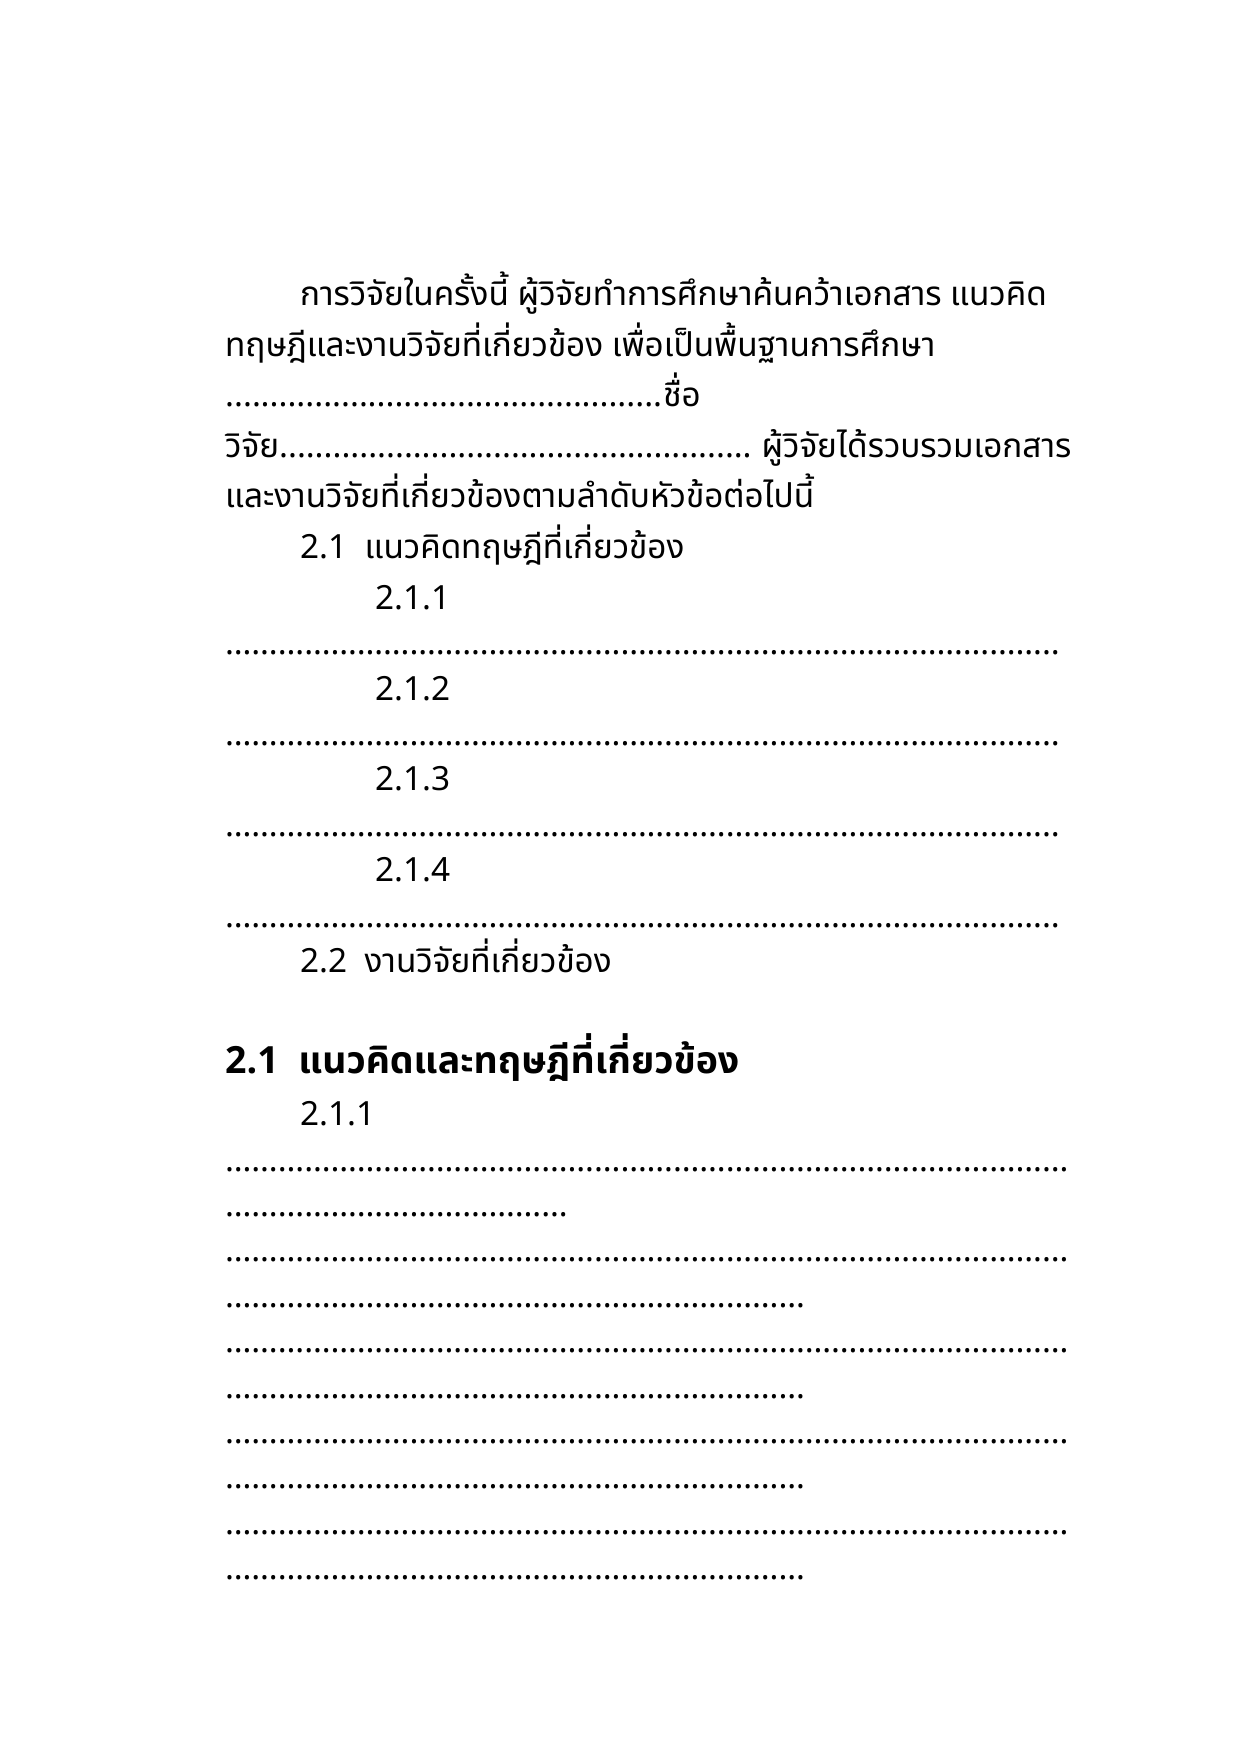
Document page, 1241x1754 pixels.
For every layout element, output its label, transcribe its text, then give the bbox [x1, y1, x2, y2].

text 2.1.4 ………………………………………………………………………………….. [225, 846, 1090, 937]
text การวิจัยในครั้งนี้ ผู้วิจัยทำการศึกษาค้นคว้าเอกสาร แนวคิดทฤษฎีและงานวิจัยที่เกี่ยวข้อง เพื่อเป็นพื้นฐานการศึกษา .................................................ชื่อวิจัย..................................................... ผู้วิจัยได้รวบรวมเอกสารและงานวิจัยที่เกี่ยวข้องตามลำดับหัวข้อต่อไปนี้ [225, 270, 1090, 523]
text 2.1.3 ………………………………………………………………………………….. [225, 755, 1090, 846]
text 2.1.1 ………………………………………………………………………………….. [225, 573, 1090, 664]
text ……………………………………………………………………………………………………………………………………………… [225, 1226, 1090, 1317]
text 2.1.2 ………………………………………………………………………………….. [225, 664, 1090, 755]
text 2.1.1 ……………………………………………………………………………………………………………………… [225, 1090, 1090, 1226]
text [225, 1499, 1090, 1589]
text 2.1 แนวคิดทฤษฎีที่เกี่ยวข้อง [225, 523, 1090, 573]
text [225, 1317, 1090, 1408]
text 2.1 แนวคิดและทฤษฎีที่เกี่ยวข้อง [225, 1033, 1090, 1090]
text 2.2 งานวิจัยที่เกี่ยวข้อง [225, 937, 1090, 987]
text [225, 1408, 1090, 1499]
